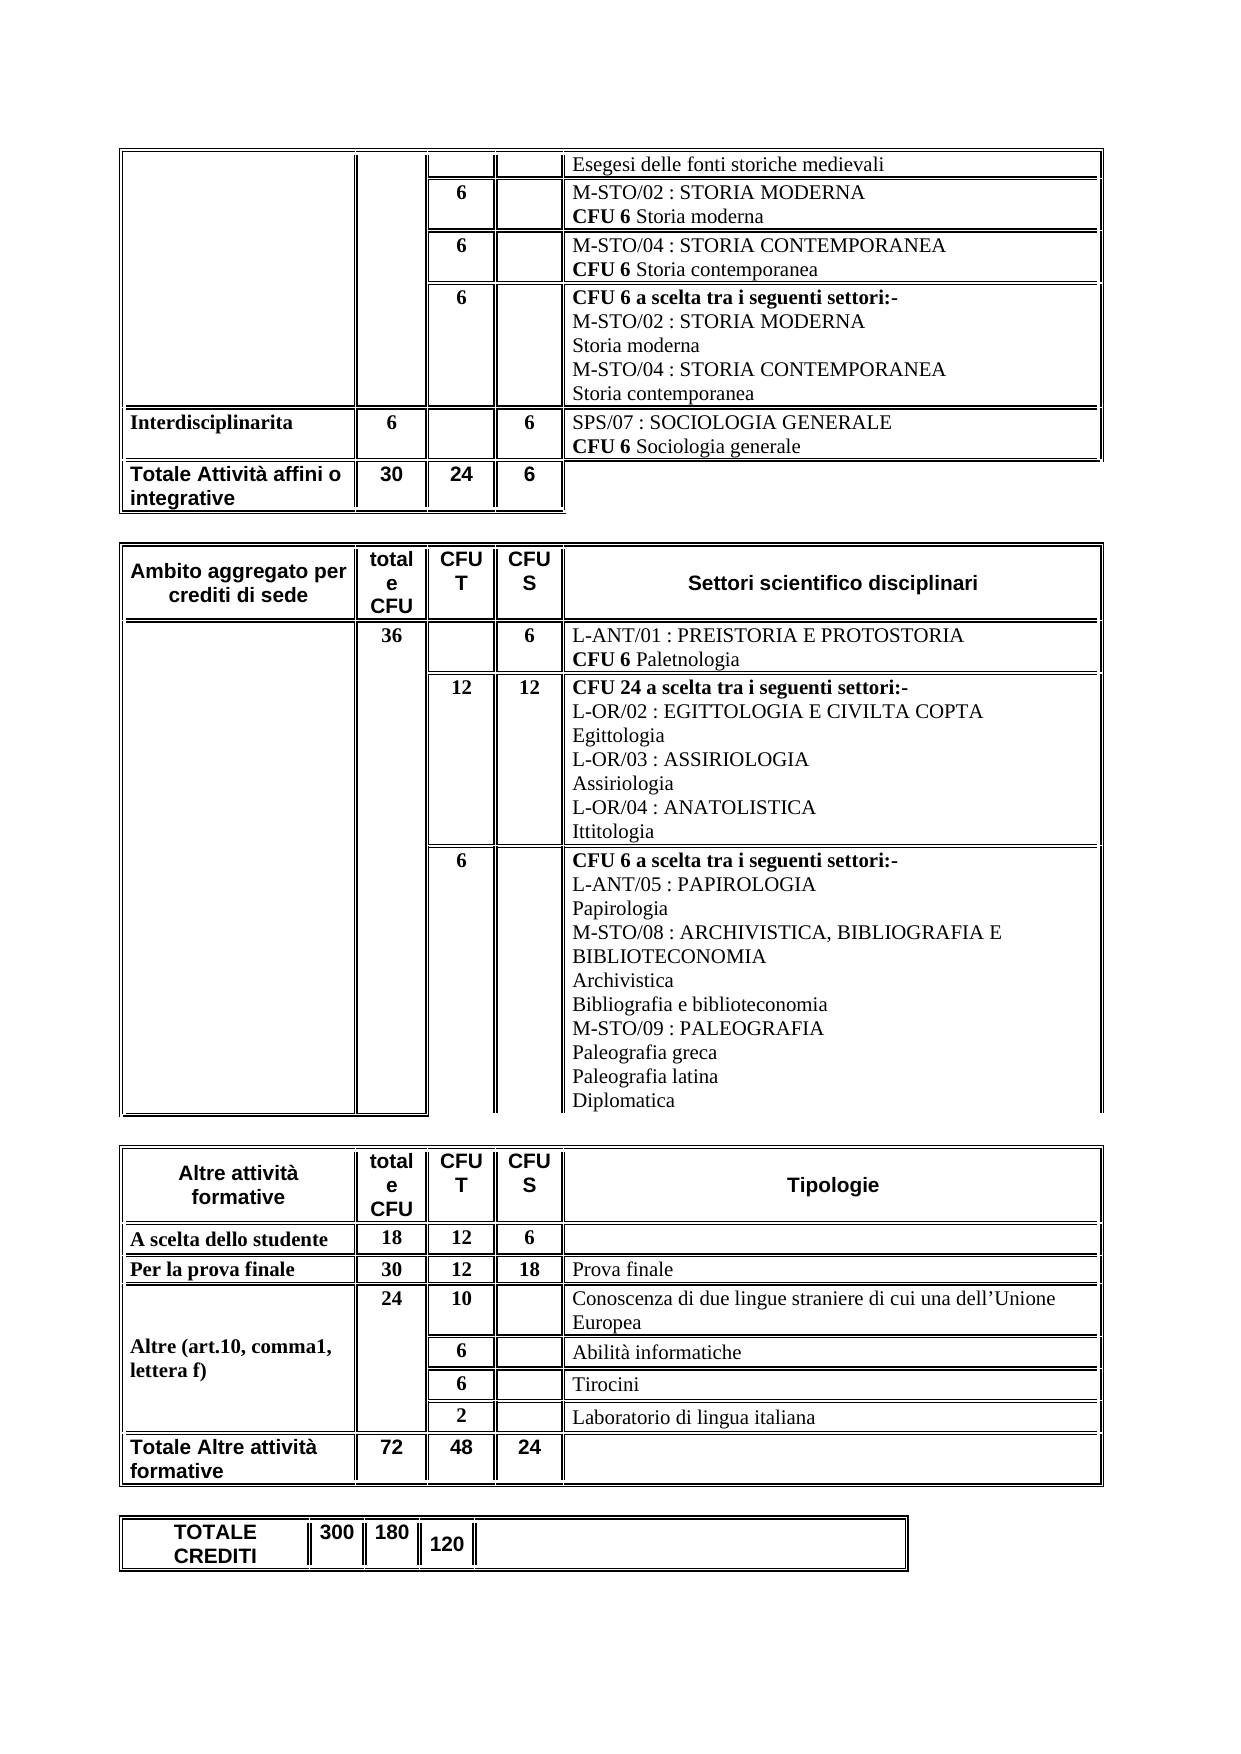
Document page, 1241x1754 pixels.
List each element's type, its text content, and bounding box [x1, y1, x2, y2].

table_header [118, 1487, 1102, 1628]
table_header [118, 149, 1102, 542]
